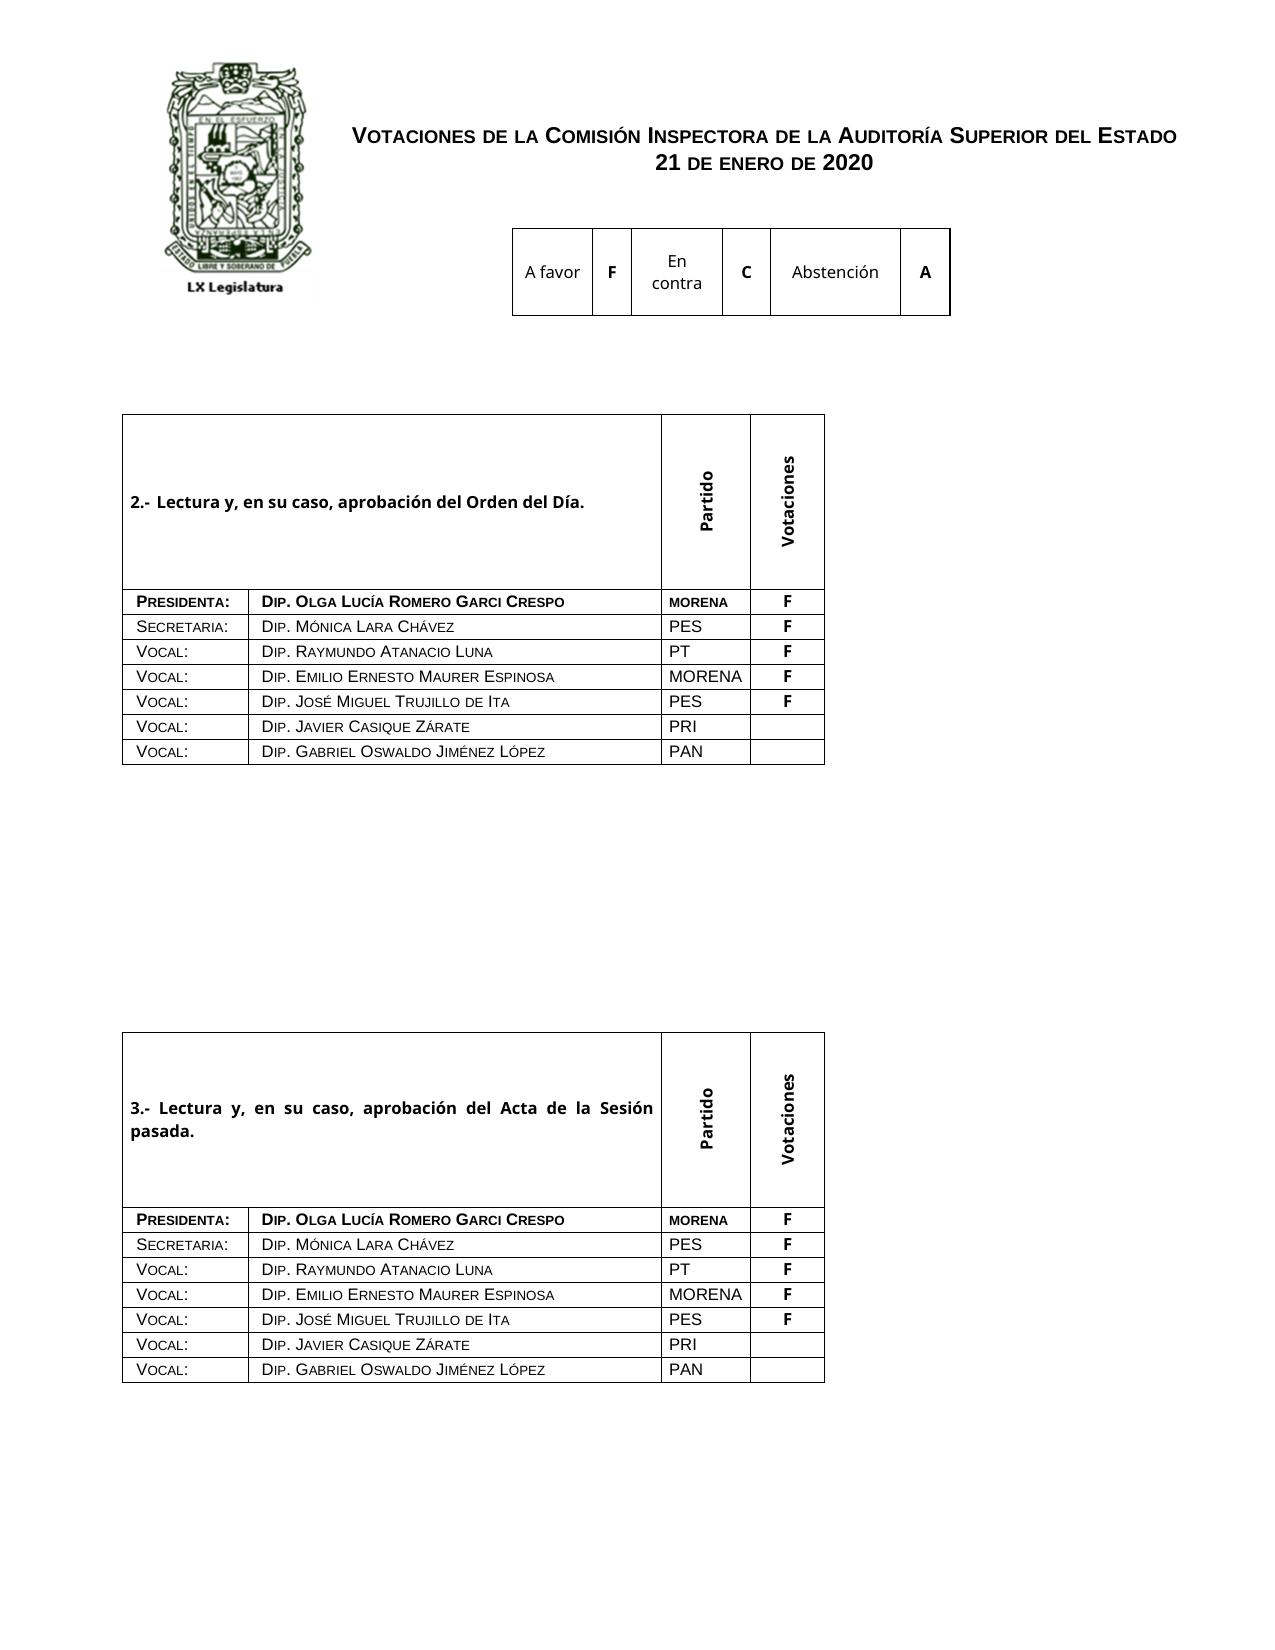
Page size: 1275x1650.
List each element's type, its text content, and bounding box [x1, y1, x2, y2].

table_cell PAN [662, 740, 750, 764]
table_cell Vocal: [123, 715, 248, 739]
table_cell Dip. Raymundo Atanacio Luna [249, 640, 661, 664]
table_cell Dip. Emilio Ernesto Maurer Espinosa [249, 1283, 661, 1307]
table_cell Dip. Olga Lucía Romero Garci Crespo [249, 1208, 661, 1232]
table_header Votaciones [751, 415, 824, 589]
table_cell Dip. Javier Casique Zárate [249, 715, 661, 739]
table_cell PAN [662, 1358, 750, 1382]
table_cell F [751, 690, 824, 714]
table_cell Vocal: [123, 1358, 248, 1382]
table_cell Vocal: [123, 1283, 248, 1307]
table_cell Vocal: [123, 740, 248, 764]
table_header 3.- Lectura y, en su caso, aprobación del Acta de la Sesión pasada. [123, 1033, 661, 1207]
table_cell morena [662, 1208, 750, 1232]
table_cell Presidenta: [123, 1208, 248, 1232]
table_cell PT [662, 1258, 750, 1282]
table_cell [751, 1358, 824, 1382]
table_cell [751, 1333, 824, 1357]
table_cell PES [662, 1308, 750, 1332]
table_cell F [751, 640, 824, 664]
table_cell Dip. José Miguel Trujillo de Ita [249, 1308, 661, 1332]
table_cell Vocal: [123, 665, 248, 689]
table_cell morena [662, 590, 750, 614]
table_cell PRI [662, 715, 750, 739]
table_header 2.- Lectura y, en su caso, aprobación del Orden del Día. [123, 415, 661, 589]
table_cell F [751, 1258, 824, 1282]
table_cell Vocal: [123, 1258, 248, 1282]
table_cell Dip. Gabriel Oswaldo Jiménez López [249, 740, 661, 764]
table_cell PES [662, 615, 750, 639]
table_cell F [751, 615, 824, 639]
table_cell F [751, 1308, 824, 1332]
table_cell MORENA [662, 665, 750, 689]
table_cell Dip. Raymundo Atanacio Luna [249, 1258, 661, 1282]
table_cell Vocal: [123, 640, 248, 664]
picture [159, 57, 317, 309]
table_cell Vocal: [123, 1308, 248, 1332]
table_cell F [751, 590, 824, 614]
table_cell MORENA [662, 1283, 750, 1307]
table_cell Presidenta: [123, 590, 248, 614]
table_cell Dip. Javier Casique Zárate [249, 1333, 661, 1357]
table_cell Dip. Olga Lucía Romero Garci Crespo [249, 590, 661, 614]
table_header Partido [662, 415, 750, 589]
table_cell F [751, 665, 824, 689]
table_cell Dip. José Miguel Trujillo de Ita [249, 690, 661, 714]
table_cell F [751, 1233, 824, 1257]
table_cell Vocal: [123, 1333, 248, 1357]
table_cell Dip. Gabriel Oswaldo Jiménez López [249, 1358, 661, 1382]
table_cell Secretaria: [123, 615, 248, 639]
table_cell PT [662, 640, 750, 664]
table_cell F [751, 1208, 824, 1232]
table_cell [751, 715, 824, 739]
table_cell Dip. Mónica Lara Chávez [249, 1233, 661, 1257]
table_cell [751, 740, 824, 764]
table_cell Secretaria: [123, 1233, 248, 1257]
table_cell Dip. Mónica Lara Chávez [249, 615, 661, 639]
table_header Partido [662, 1033, 750, 1207]
table_cell Dip. Emilio Ernesto Maurer Espinosa [249, 665, 661, 689]
table_cell PES [662, 1233, 750, 1257]
table_header Votaciones [751, 1033, 824, 1207]
table_cell F [751, 1283, 824, 1307]
table_cell PRI [662, 1333, 750, 1357]
table_cell PES [662, 690, 750, 714]
table_cell Vocal: [123, 690, 248, 714]
